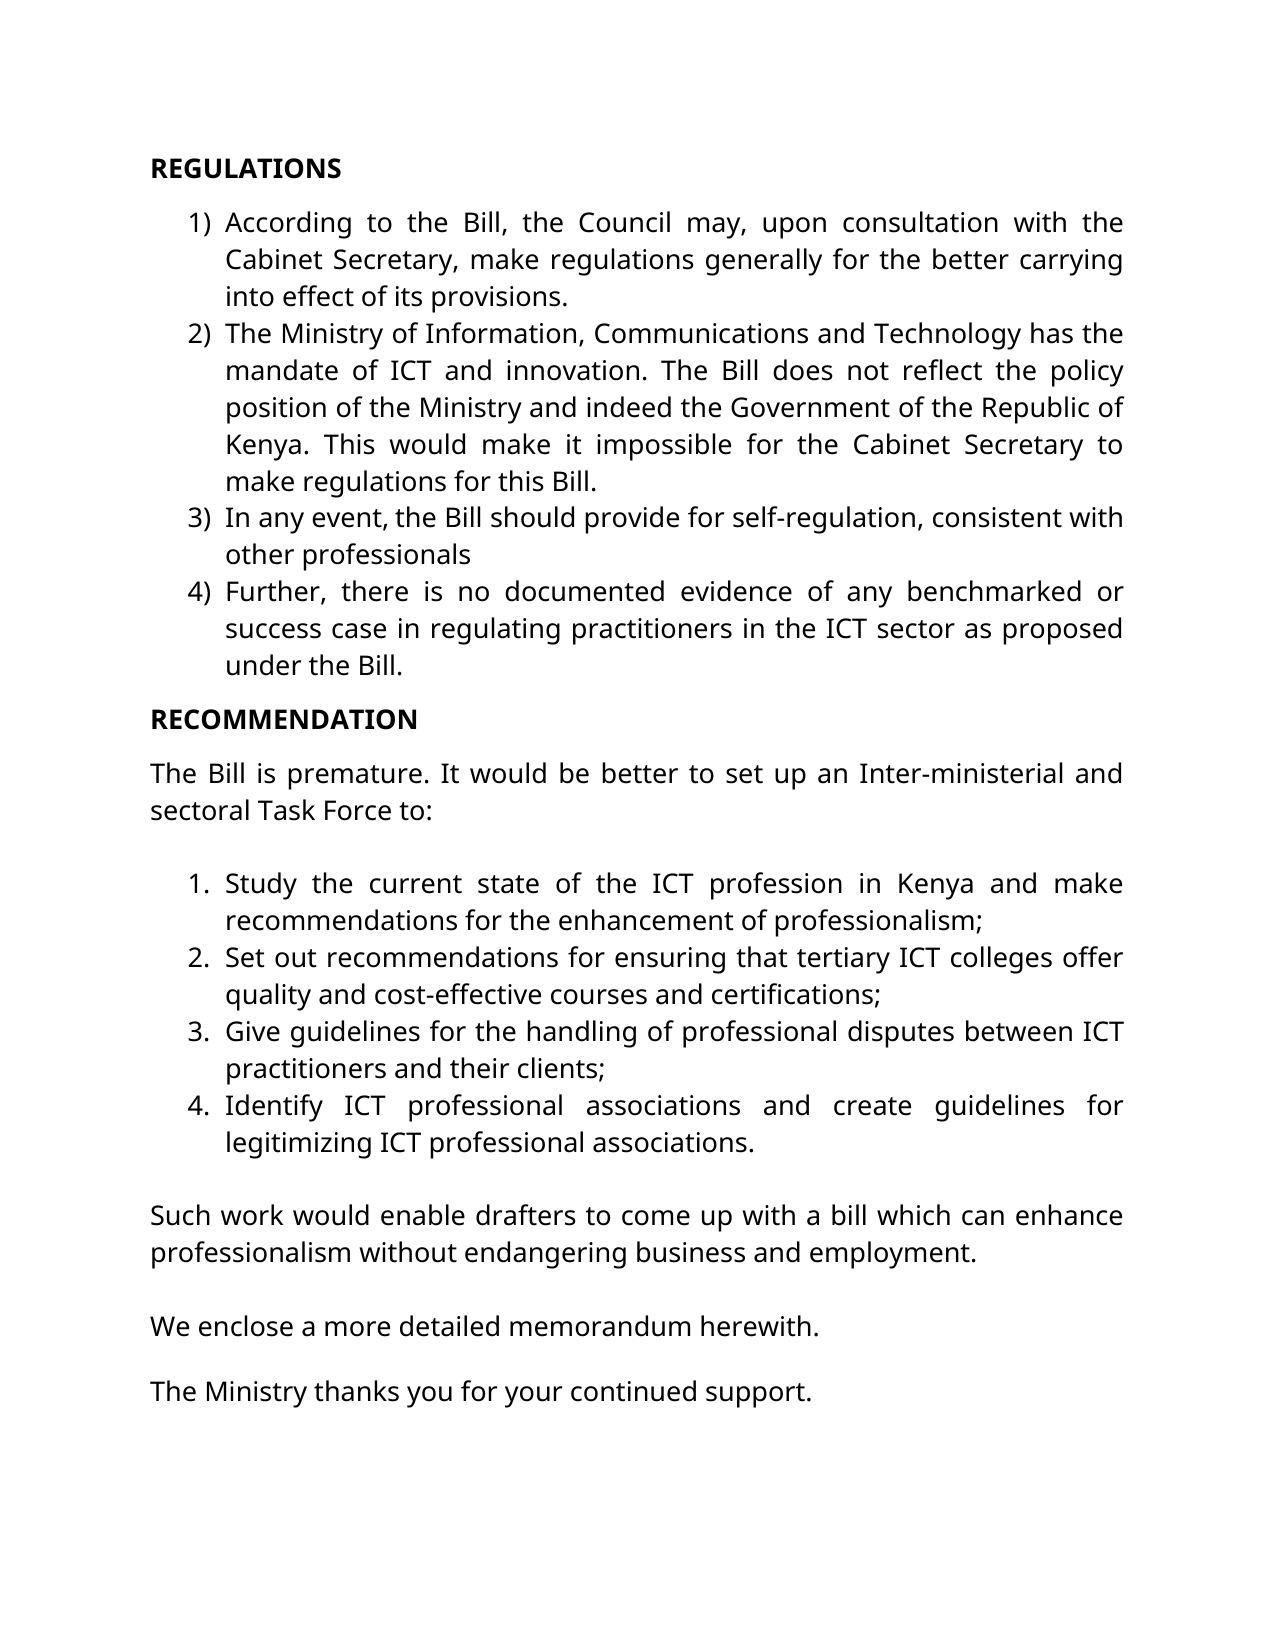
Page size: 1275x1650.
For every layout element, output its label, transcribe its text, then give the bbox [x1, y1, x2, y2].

text The Bill is premature. It would be better to set up an Inter-ministerial and sectoral Task Force to: [150, 754, 1125, 828]
text The Ministry thanks you for your continued support. [150, 1373, 1125, 1410]
list Set out recommendations for ensuring that tertiary ICT colleges offer quality and cost-effective courses and certifications; [187, 939, 1125, 1012]
list In any event, the Bill should provide for self-regulation, consistent with other professionals [187, 499, 1125, 573]
text REGULATIONS [150, 150, 1125, 187]
list Give guidelines for the handling of professional disputes between ICT practitioners and their clients; [187, 1012, 1125, 1086]
list According to the Bill, the Council may, upon consultation with the Cabinet Secretary, make regulations generally for the better carrying into effect of its provisions. [187, 204, 1125, 314]
list The Ministry of Information, Communications and Technology has the mandate of ICT and innovation. The Bill does not reflect the policy position of the Ministry and indeed the Government of the Republic of Kenya. This would make it impossible for the Cabinet Secretary to make regulations for this Bill. [187, 314, 1125, 499]
list Identify ICT professional associations and create guidelines for legitimizing ICT professional associations. [187, 1086, 1125, 1160]
text Such work would enable drafters to come up with a bill which can enhance professionalism without endangering business and employment. [150, 1197, 1125, 1271]
list Study the current state of the ICT profession in Kenya and make recommendations for the enhancement of professionalism; [187, 865, 1125, 939]
text RECOMMENDATION [150, 700, 1125, 737]
text We enclose a more detailed memorandum herewith. [150, 1307, 1125, 1344]
list Further, there is no documented evidence of any benchmarked or success case in regulating practitioners in the ICT sector as proposed under the Bill. [187, 573, 1125, 683]
